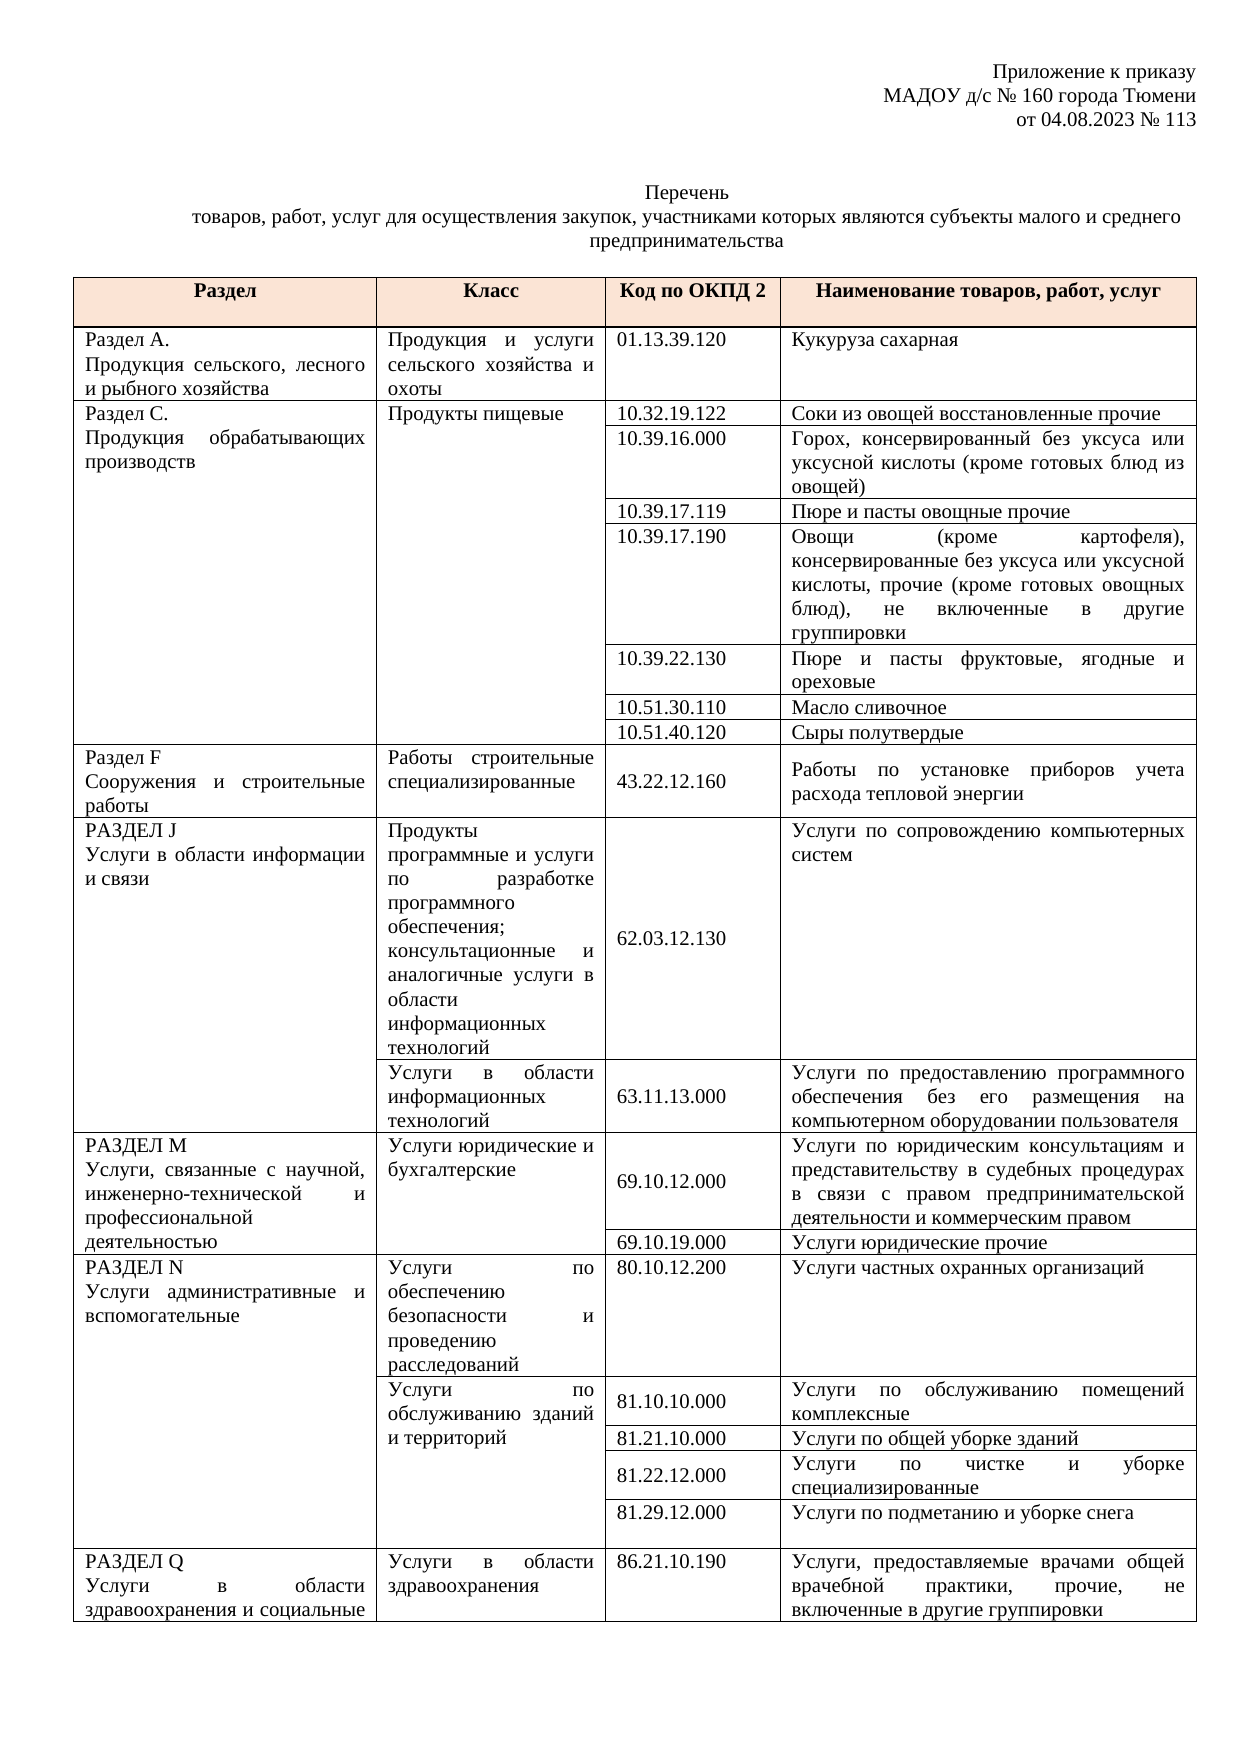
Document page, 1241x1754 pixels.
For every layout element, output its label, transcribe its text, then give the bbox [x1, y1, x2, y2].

table_cell Продукты программные и услуги по разработке программного обеспечения; консультационные и аналогичные услуги в области информационных технологий [377, 818, 605, 1059]
table_cell Услуги по обслуживанию зданий и территорий [377, 1377, 605, 1548]
table_cell 01.13.39.120 [606, 328, 780, 399]
text товаров, работ, услуг для осуществления закупок, участниками которых являются субъекты малого и среднего предпринимательства [177, 204, 1196, 252]
table_cell 81.22.12.000 [606, 1451, 780, 1499]
table_cell Услуги по общей уборке зданий [781, 1426, 1196, 1450]
table_cell Раздел F Сооружения и строительные работы [74, 745, 376, 817]
text Перечень [177, 180, 1196, 204]
table_cell 81.21.10.000 [606, 1426, 780, 1450]
table_cell Услуги по обеспечению безопасности и проведению расследований [377, 1255, 605, 1376]
table_cell РАЗДЕЛ M Услуги, связанные с научной, инженерно-технической и профессиональной деятельностью [74, 1133, 376, 1254]
table_cell 10.39.17.119 [606, 499, 780, 523]
table_cell Пюре и пасты фруктовые, ягодные и ореховые [781, 645, 1196, 693]
table_cell Работы по установке приборов учета расхода тепловой энергии [781, 745, 1196, 817]
table_cell Услуги по сопровождению компьютерных систем [781, 818, 1196, 1059]
table_cell Пюре и пасты овощные прочие [781, 499, 1196, 523]
table_header Раздел [74, 278, 376, 326]
table_cell 43.22.12.160 [606, 745, 780, 817]
table_cell РАЗДЕЛ N Услуги административные и вспомогательные [74, 1255, 376, 1548]
table_cell РАЗДЕЛ J Услуги в области информации и связи [74, 818, 376, 1132]
table_cell Горох, консервированный без уксуса или уксусной кислоты (кроме готовых блюд из овощей) [781, 426, 1196, 498]
table_cell Раздел A. Продукция сельского, лесного и рыбного хозяйства [74, 328, 376, 399]
table_cell Услуги юридические прочие [781, 1230, 1196, 1254]
table_cell 10.39.16.000 [606, 426, 780, 498]
table_cell 10.51.30.110 [606, 695, 780, 719]
table_cell Услуги по обслуживанию помещений комплексные [781, 1377, 1196, 1425]
table_cell 81.10.10.000 [606, 1377, 780, 1425]
text МАДОУ д/с № 160 города Тюмени [768, 83, 1196, 107]
table_cell 10.32.19.122 [606, 401, 780, 425]
table_cell 81.29.12.000 [606, 1500, 780, 1548]
table_cell 63.11.13.000 [606, 1060, 780, 1132]
table_cell 10.39.22.130 [606, 645, 780, 693]
table_cell 86.21.10.190 [606, 1549, 780, 1621]
table_cell 10.39.17.190 [606, 524, 780, 644]
table_header Наименование товаров, работ, услуг [781, 278, 1196, 326]
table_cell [74, 1549, 376, 1621]
table_cell Услуги по предоставлению программного обеспечения без его размещения на компьютерном оборудовании пользователя [781, 1060, 1196, 1132]
table_cell Услуги по подметанию и уборке снега [781, 1500, 1196, 1548]
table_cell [781, 1549, 1196, 1621]
table_cell 62.03.12.130 [606, 818, 780, 1059]
table_header Код по ОКПД 2 [606, 278, 780, 326]
table_cell Кукуруза сахарная [781, 328, 1196, 399]
table_cell 69.10.12.000 [606, 1133, 780, 1229]
table_cell 10.51.40.120 [606, 720, 780, 744]
table_cell Услуги по юридическим консультациям и представительству в судебных процедурах в связи с правом предпринимательской деятельности и коммерческим правом [781, 1133, 1196, 1229]
table_cell Овощи (кроме картофеля), консервированные без уксуса или уксусной кислоты, прочие (кроме готовых овощных блюд), не включенные в другие группировки [781, 524, 1196, 644]
table_cell Работы строительные специализированные [377, 745, 605, 817]
table_header Класс [377, 278, 605, 326]
table_cell Соки из овощей восстановленные прочие [781, 401, 1196, 425]
table_cell Услуги юридические и бухгалтерские [377, 1133, 605, 1254]
table_cell 80.10.12.200 [606, 1255, 780, 1376]
table_cell Услуги частных охранных организаций [781, 1255, 1196, 1376]
table_cell Продукты пищевые [377, 401, 605, 744]
table_cell Раздел C. Продукция обрабатывающих производств [74, 401, 376, 744]
table_cell Услуги по чистке и уборке специализированные [781, 1451, 1196, 1499]
text от 04.08.2023 № 113 [768, 107, 1196, 131]
text Приложение к приказу [768, 59, 1196, 83]
table_cell 69.10.19.000 [606, 1230, 780, 1254]
table_cell Продукция и услуги сельского хозяйства и охоты [377, 328, 605, 399]
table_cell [377, 1549, 605, 1621]
table_cell Сыры полутвердые [781, 720, 1196, 744]
table_cell Услуги в области информационных технологий [377, 1060, 605, 1132]
table_cell Масло сливочное [781, 695, 1196, 719]
